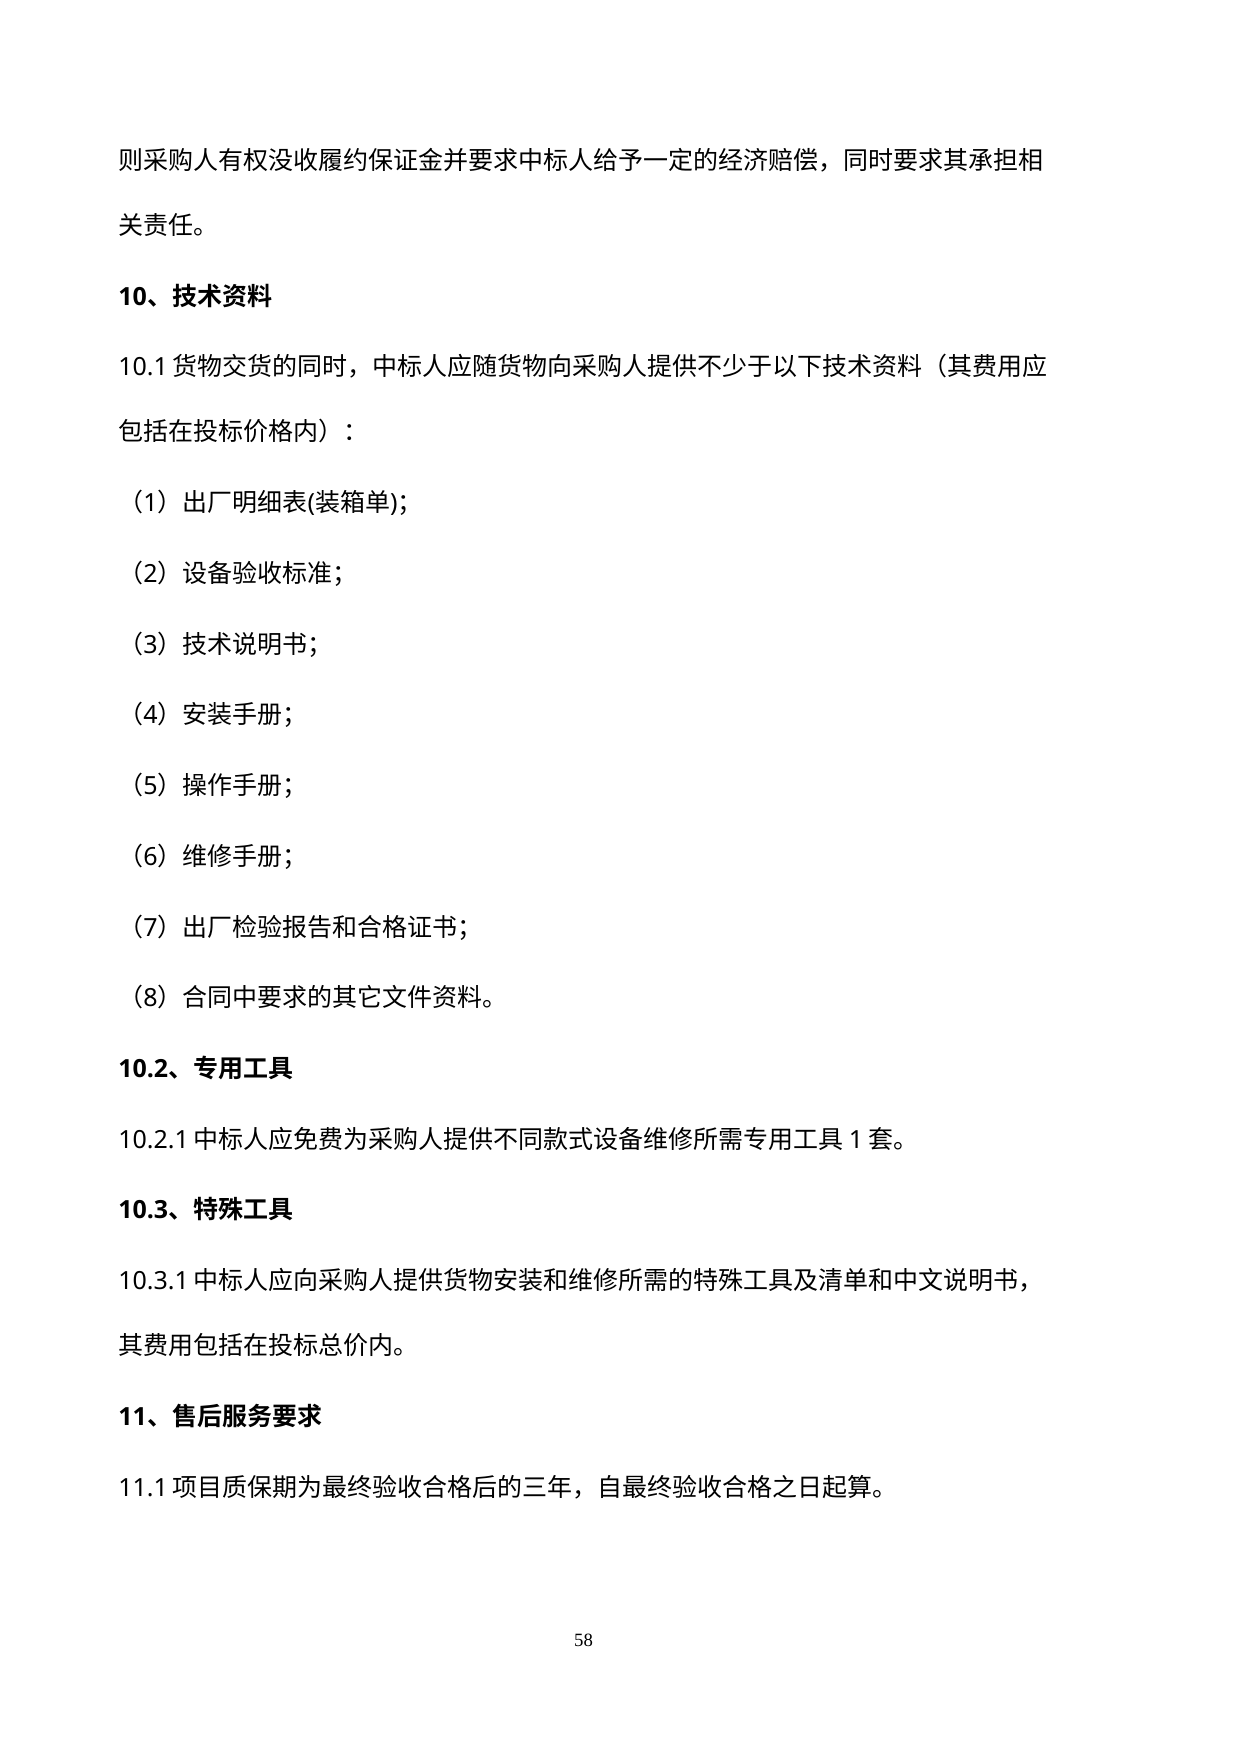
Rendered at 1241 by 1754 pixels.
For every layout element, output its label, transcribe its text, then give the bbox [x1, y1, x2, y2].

text 10.3、特殊工具 [118, 1176, 1048, 1241]
text （1）出厂明细表(装箱单)； [118, 468, 1048, 533]
text 10.3.1中标人应向采购人提供货物安装和维修所需的特殊工具及清单和中文说明书，其费用包括在投标总价内。 [118, 1246, 1048, 1376]
text （3）技术说明书； [118, 610, 1048, 675]
text 10.2、专用工具 [118, 1034, 1048, 1099]
text 11.1项目质保期为最终验收合格后的三年，自最终验收合格之日起算。 [118, 1453, 1048, 1518]
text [118, 126, 1048, 256]
text 10.1货物交货的同时，中标人应随货物向采购人提供不少于以下技术资料（其费用应包括在投标价格内）： [118, 332, 1048, 462]
text 10.2.1中标人应免费为采购人提供不同款式设备维修所需专用工具1套。 [118, 1105, 1048, 1170]
text （8）合同中要求的其它文件资料。 [118, 963, 1048, 1028]
text （7）出厂检验报告和合格证书； [118, 893, 1048, 958]
text （5）操作手册； [118, 751, 1048, 816]
text （6）维修手册； [118, 822, 1048, 887]
text 10、技术资料 [118, 262, 1048, 327]
text （2）设备验收标准； [118, 539, 1048, 604]
text （4）安装手册； [118, 680, 1048, 745]
text 11、售后服务要求 [118, 1382, 1048, 1447]
